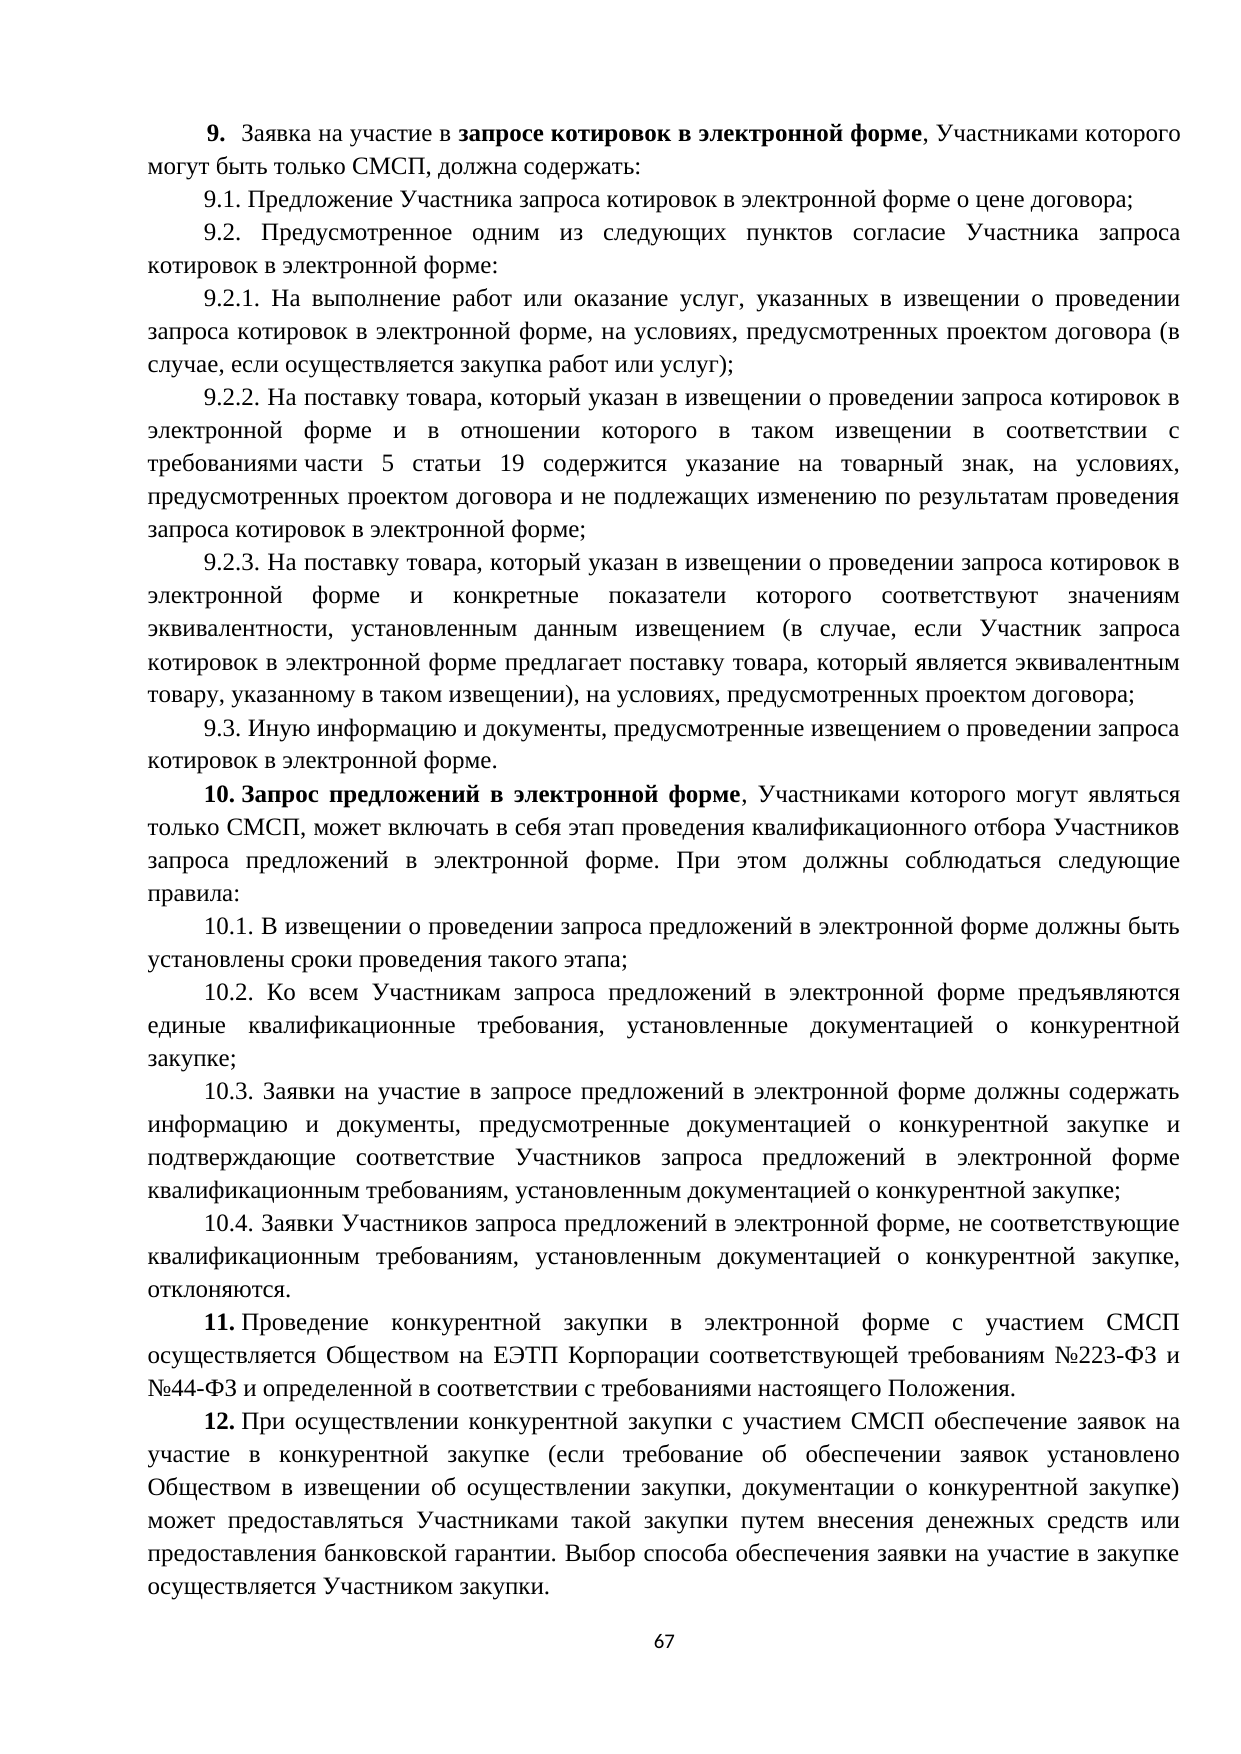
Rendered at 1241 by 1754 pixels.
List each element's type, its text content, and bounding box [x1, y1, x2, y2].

text 10.3. Заявки на участие в запросе предложений в электронной форме должны содержать информацию и документы, предусмотренные документацией о конкурентной закупке и подтверждающие соответствие Участников запроса предложений в электронной форме квалификационным требованиям, установленным документацией о конкурентной закупке; [147, 1076, 1181, 1204]
list При осуществлении конкурентной закупки с участием СМСП обеспечение заявок на участие в конкурентной закупке (если требование об обеспечении заявок установлено Обществом в извещении об осуществлении закупки, документации о конкурентной закупке) может предоставляться Участниками такой закупки путем внесения денежных средств или предоставления банковской гарантии. Выбор способа обеспечения заявки на участие в закупке осуществляется Участником закупки. [147, 1406, 1181, 1600]
text 9.2.2. На поставку товара, который указан в извещении о проведении запроса котировок в электронной форме и в отношении которого в таком извещении в соответствии с требованиями части 5 статьи 19 содержится указание на товарный знак, на условиях, предусмотренных проектом договора и не подлежащих изменению по результатам проведения запроса котировок в электронной форме; [147, 382, 1181, 543]
text 9.2.1. На выполнение работ или оказание услуг, указанных в извещении о проведении запроса котировок в электронной форме, на условиях, предусмотренных проектом договора (в случае, если осуществляется закупка работ или услуг); [147, 283, 1181, 378]
text 9.1. Предложение Участника запроса котировок в электронной форме о цене договора; [147, 184, 1181, 213]
list Проведение конкурентной закупки в электронной форме с участием СМСП осуществляется Обществом на ЕЭТП Корпорации соответствующей требованиям №223-ФЗ и №44-ФЗ и определенной в соответствии с требованиями настоящего Положения. [147, 1307, 1181, 1402]
text 10.1. В извещении о проведении запроса предложений в электронной форме должны быть установлены сроки проведения такого этапа; [147, 911, 1181, 972]
text 10.2. Ко всем Участникам запроса предложений в электронной форме предъявляются единые квалификационные требования, установленные документацией о конкурентной закупке; [147, 977, 1181, 1072]
text 10.4. Заявки Участников запроса предложений в электронной форме, не соответствующие квалификационным требованиям, установленным документацией о конкурентной закупке, отклоняются. [147, 1208, 1181, 1303]
list Заявка на участие в запросе котировок в электронной форме, Участниками которого могут быть только СМСП, должна содержать: [147, 118, 1181, 180]
list Запрос предложений в электронной форме, Участниками которого могут являться только СМСП, может включать в себя этап проведения квалификационного отбора Участников запроса предложений в электронной форме. При этом должны соблюдаться следующие правила: [147, 779, 1181, 906]
text 9.2.3. На поставку товара, который указан в извещении о проведении запроса котировок в электронной форме и конкретные показатели которого соответствуют значениям эквивалентности, установленным данным извещением (в случае, если Участник запроса котировок в электронной форме предлагает поставку товара, который является эквивалентным товару, указанному в таком извещении), на условиях, предусмотренных проектом договора; [147, 547, 1181, 708]
text 9.2. Предусмотренное одним из следующих пунктов согласие Участника запроса котировок в электронной форме: [147, 217, 1181, 279]
text 9.3. Иную информацию и документы, предусмотренные извещением о проведении запроса котировок в электронной форме. [147, 713, 1181, 774]
